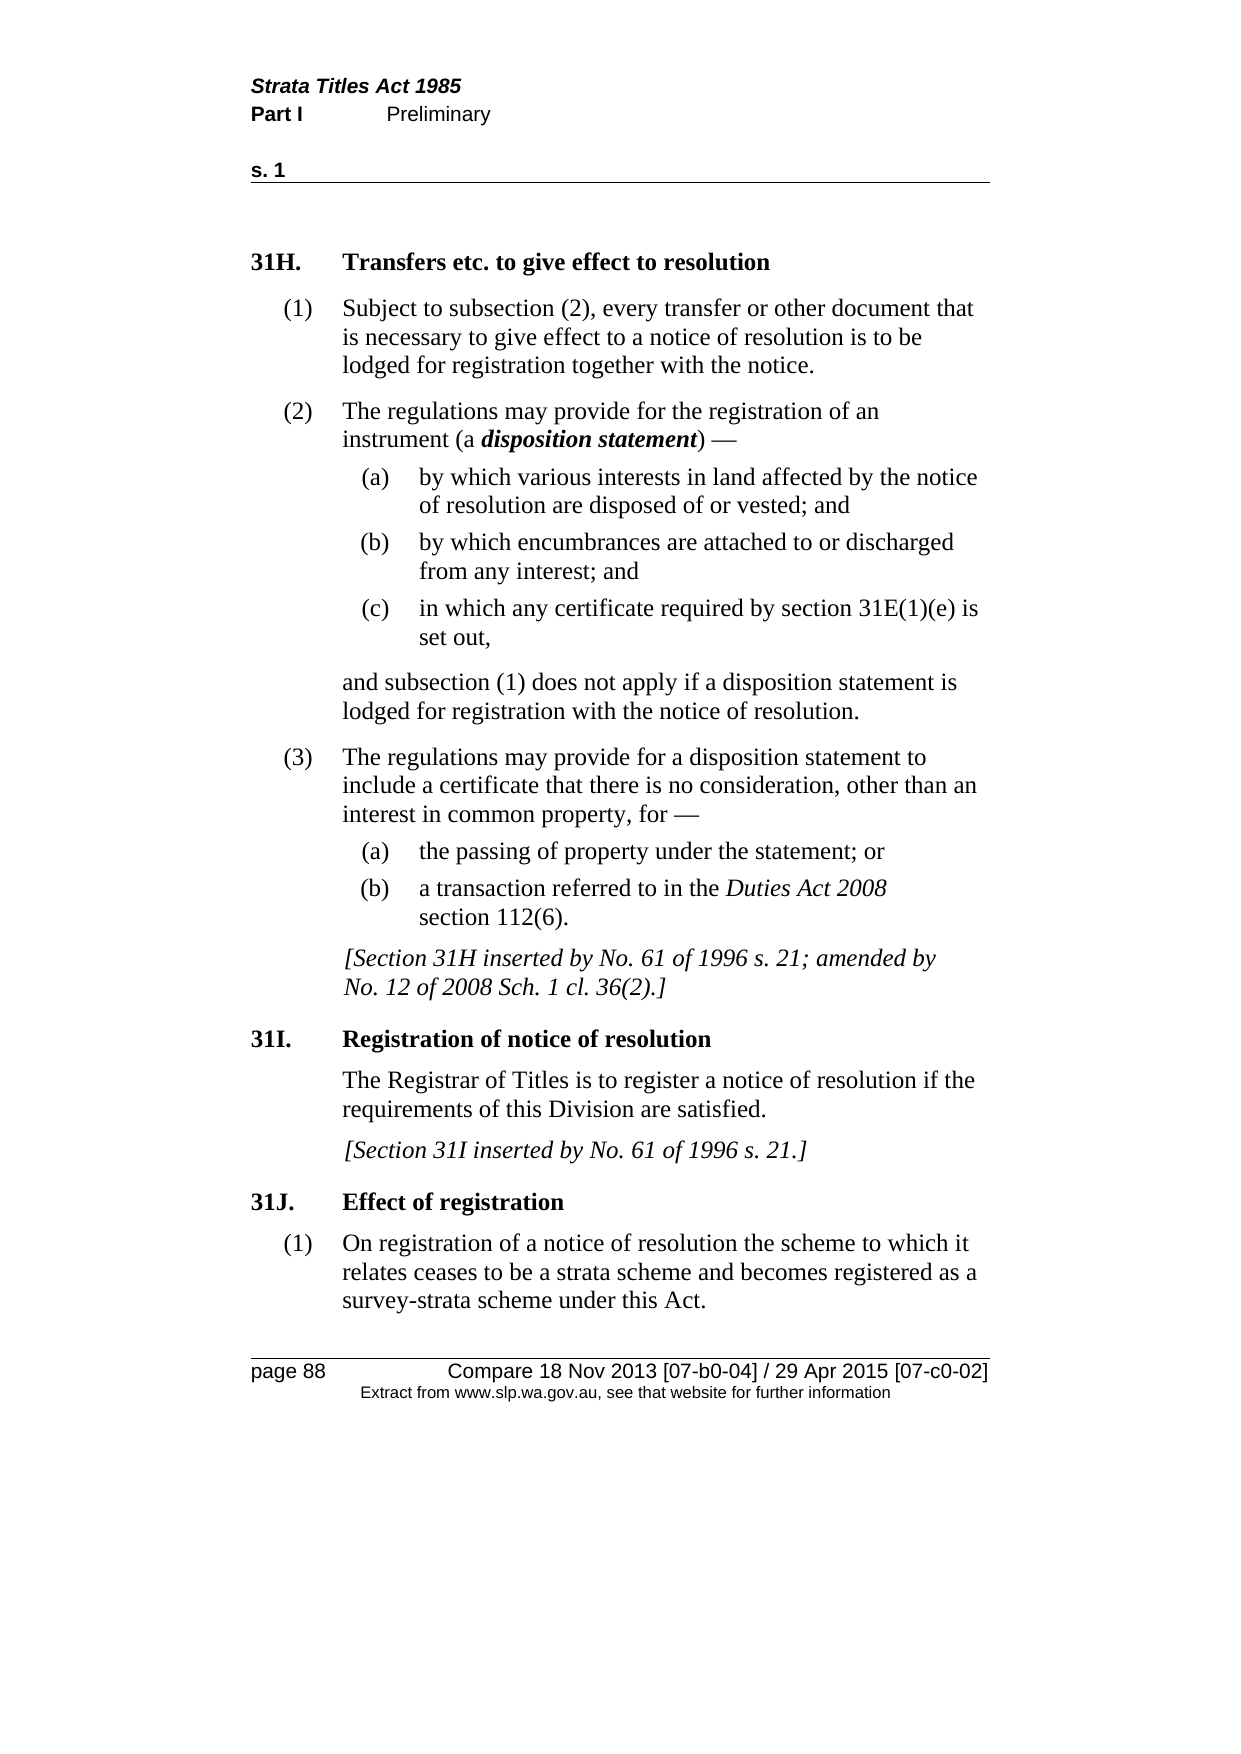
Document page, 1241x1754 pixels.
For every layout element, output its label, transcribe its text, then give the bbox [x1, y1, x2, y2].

subtitle 31I. Registration of notice of resolution [251, 1024, 990, 1052]
text (3) The regulations may provide for a disposition statement to include a certificate that there is no consideration, other than an interest in common property, for — [251, 742, 990, 828]
text (1) Subject to subsection (2), every transfer or other document that is necessary to give effect to a notice of resolution is to be lodged for registration together with the notice. [251, 293, 990, 379]
text (b) a transaction referred to in the Duties Act 2008 section 112(6). [251, 873, 990, 931]
text [Section 31H inserted by No. 61 of 1996 s. 21; amended by No. 12 of 2008 Sch. 1 cl. 36(2).] [251, 943, 990, 1001]
subtitle 31J. Effect of registration [251, 1187, 990, 1215]
text [Section 31I inserted by No. 61 of 1996 s. 21.] [251, 1135, 990, 1164]
text The Registrar of Titles is to register a notice of resolution if the requirements of this Division are satisfied. [251, 1065, 990, 1122]
text and subsection (1) does not apply if a disposition statement is lodged for registration with the notice of resolution. [251, 667, 990, 725]
text (b) by which encumbrances are attached to or discharged from any interest; and [251, 527, 990, 585]
text (a) the passing of property under the statement; or [251, 836, 990, 865]
text (c) in which any certificate required by section 31E(1)(e) is set out, [251, 593, 990, 651]
text (2) The regulations may provide for the registration of an instrument (a disposition statement) — [251, 396, 990, 453]
text (1) On registration of a notice of resolution the scheme to which it relates ceases to be a strata scheme and becomes registered as a survey-strata scheme under this Act. [251, 1228, 990, 1314]
text (a) by which various interests in land affected by the notice of resolution are disposed of or vested; and [251, 462, 990, 519]
subtitle 31H. Transfers etc. to give effect to resolution [251, 247, 990, 276]
